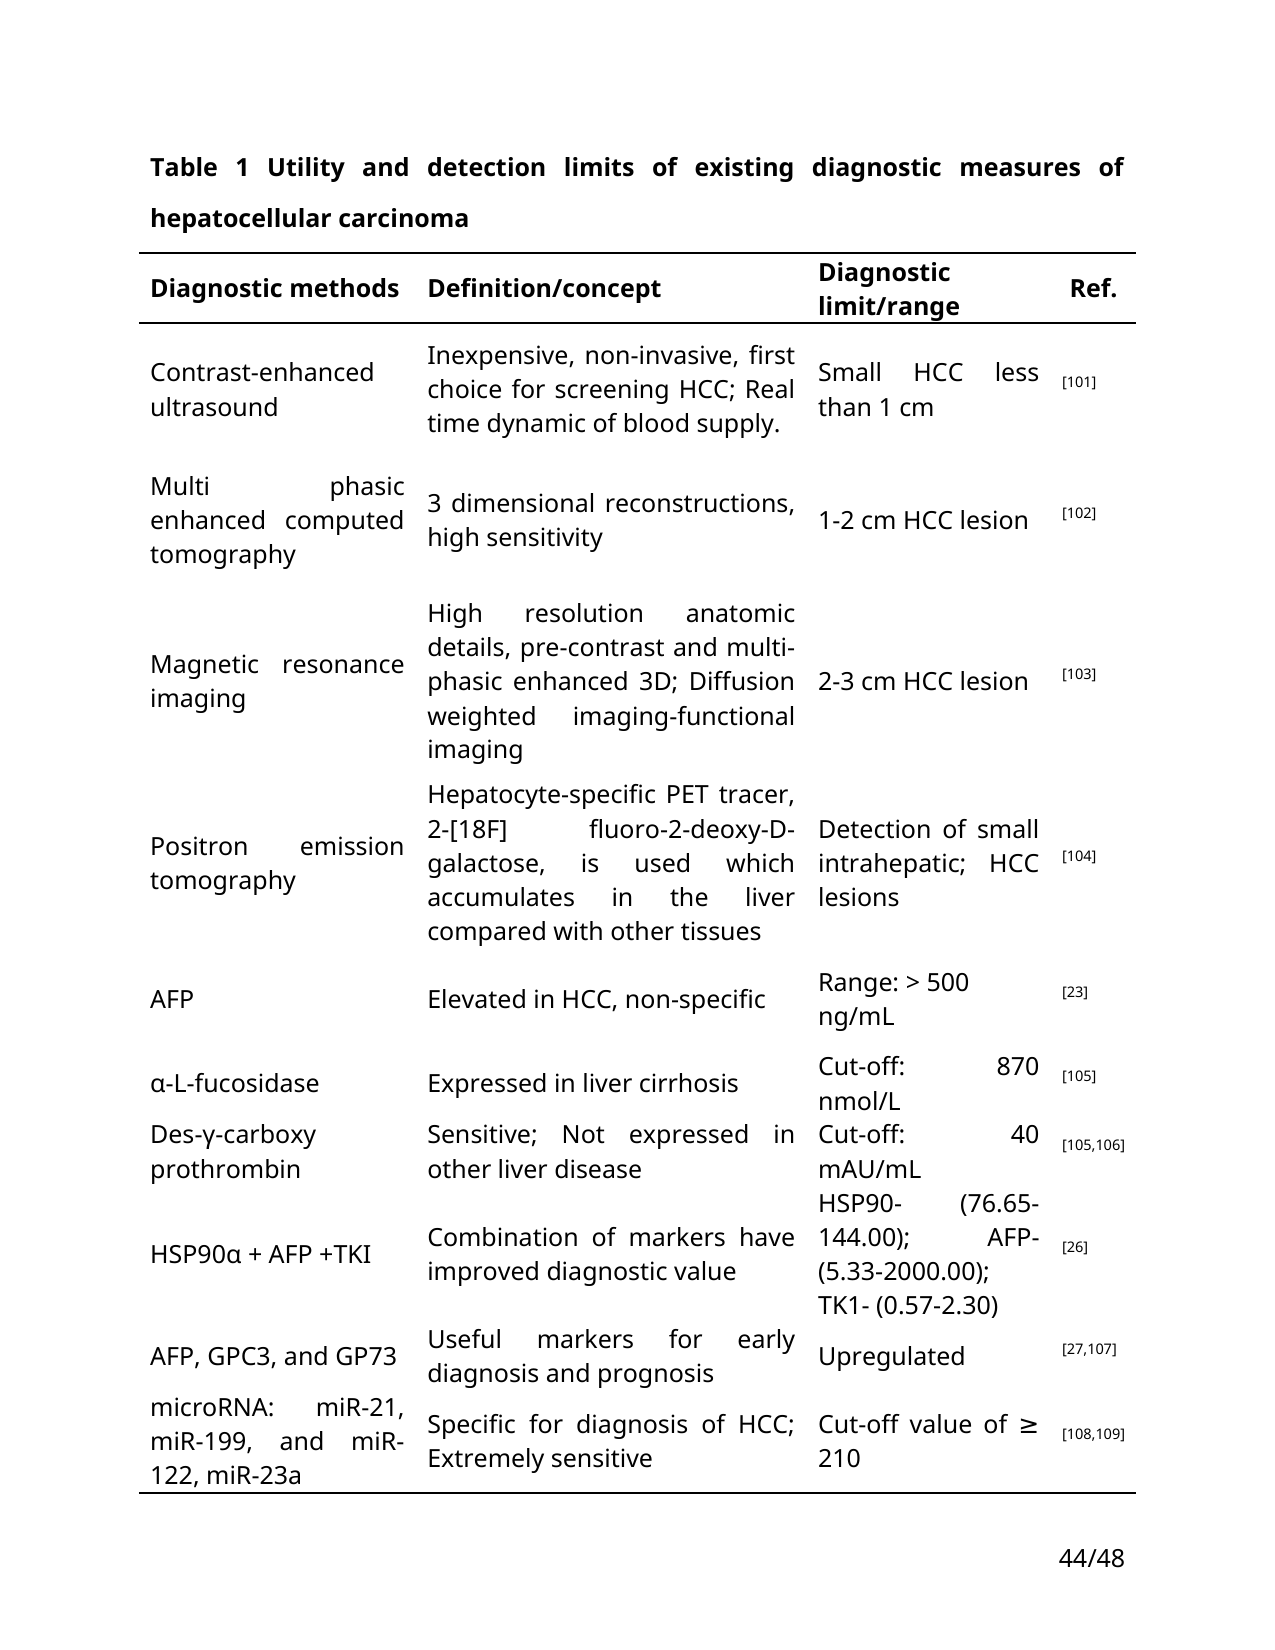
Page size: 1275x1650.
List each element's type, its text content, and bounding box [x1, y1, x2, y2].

table_cell Cut-off value of ≥ 210 [807, 1390, 1051, 1492]
table_cell Multi phasic enhanced computed tomography [139, 454, 416, 585]
table_cell Elevated in HCC, non-specific [416, 948, 807, 1049]
table_header Diagnostic methods [139, 254, 416, 322]
table_cell Upregulated [807, 1322, 1051, 1390]
table_cell microRNA: miR-21, miR-199, and miR-122, miR-23a [139, 1390, 416, 1492]
table_header Definition/concept [416, 254, 807, 322]
table_cell Hepatocyte-specific PET tracer, 2-[18F] fluoro-2-deoxy-D-galactose, is used which accumulates in the liver compared with other tissues [416, 777, 807, 947]
table_cell 2-3 cm HCC lesion [807, 585, 1051, 777]
table_cell Range: > 500 ng/mL [807, 948, 1051, 1049]
table_cell AFP, GPC3, and GP73 [139, 1322, 416, 1390]
table_cell 3 dimensional reconstructions, high sensitivity [416, 454, 807, 585]
table_cell α-L-fucosidase [139, 1049, 416, 1117]
table_header Diagnostic limit/range [807, 254, 1051, 322]
table_cell Sensitive; Not expressed in other liver disease [416, 1117, 807, 1185]
table_cell Expressed in liver cirrhosis [416, 1049, 807, 1117]
table_cell Useful markers for early diagnosis and prognosis [416, 1322, 807, 1390]
table_header Ref. [1051, 254, 1136, 322]
table_cell [101] [1051, 324, 1136, 454]
table_cell [102] [1051, 454, 1136, 585]
table_cell 1-2 cm HCC lesion [807, 454, 1051, 585]
table_cell Inexpensive, non-invasive, first choice for screening HCC; Real time dynamic of blood supply. [416, 324, 807, 454]
table_cell [105,106] [1051, 1117, 1136, 1185]
text Table 1 Utility and detection limits of existing diagnostic measures of hepatocellular carcinoma [150, 150, 1125, 235]
table_cell Contrast-enhanced ultrasound [139, 324, 416, 454]
table_cell AFP [139, 948, 416, 1049]
table_cell Cut-off: 870 nmol/L [807, 1049, 1051, 1117]
table_cell Des-γ-carboxy prothrombin [139, 1117, 416, 1185]
table_cell High resolution anatomic details, pre-contrast and multi-phasic enhanced 3D; Diffusion weighted imaging-functional imaging [416, 585, 807, 777]
table_cell Magnetic resonance imaging [139, 585, 416, 777]
table_cell Cut-off: 40 mAU/mL [807, 1117, 1051, 1185]
table_cell Combination of markers have improved diagnostic value [416, 1185, 807, 1322]
table_cell [23] [1051, 948, 1136, 1049]
table_cell [27,107] [1051, 1322, 1136, 1390]
table_cell [103] [1051, 585, 1136, 777]
table_cell [104] [1051, 777, 1136, 947]
table_cell HSP90α + AFP +TKI [139, 1185, 416, 1322]
table_cell Detection of small intrahepatic; HCC lesions [807, 777, 1051, 947]
table_cell [108,109] [1051, 1390, 1136, 1492]
table_cell Specific for diagnosis of HCC; Extremely sensitive [416, 1390, 807, 1492]
table_cell Small HCC less than 1 cm [807, 324, 1051, 454]
table_cell [26] [1051, 1185, 1136, 1322]
table_cell Positron emission tomography [139, 777, 416, 947]
table_cell HSP90- (76.65-144.00); AFP- (5.33-2000.00); TK1- (0.57-2.30) [807, 1185, 1051, 1322]
table_cell [105] [1051, 1049, 1136, 1117]
